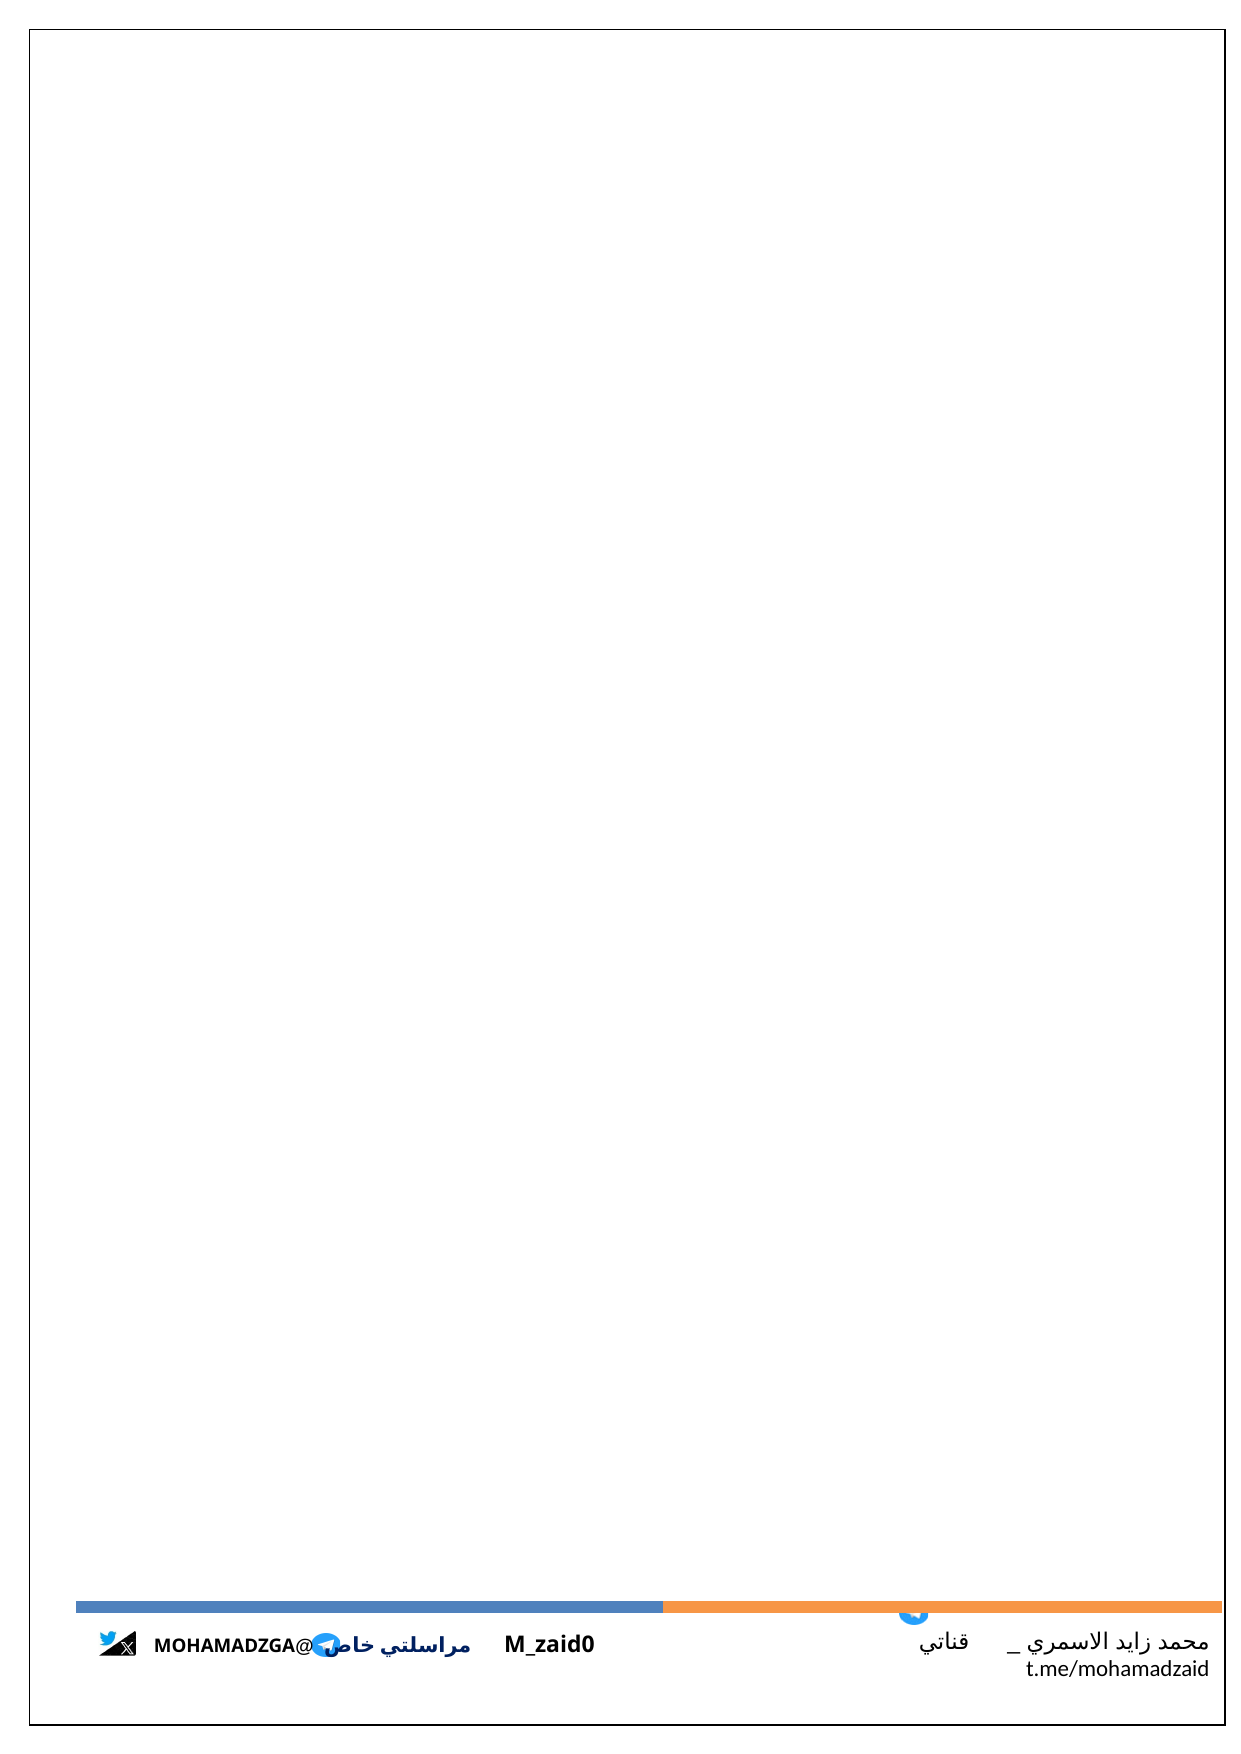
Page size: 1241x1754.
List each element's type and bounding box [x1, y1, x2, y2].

picture [899, 1613, 929, 1625]
picture [311, 1633, 341, 1657]
picture [98, 1630, 136, 1656]
